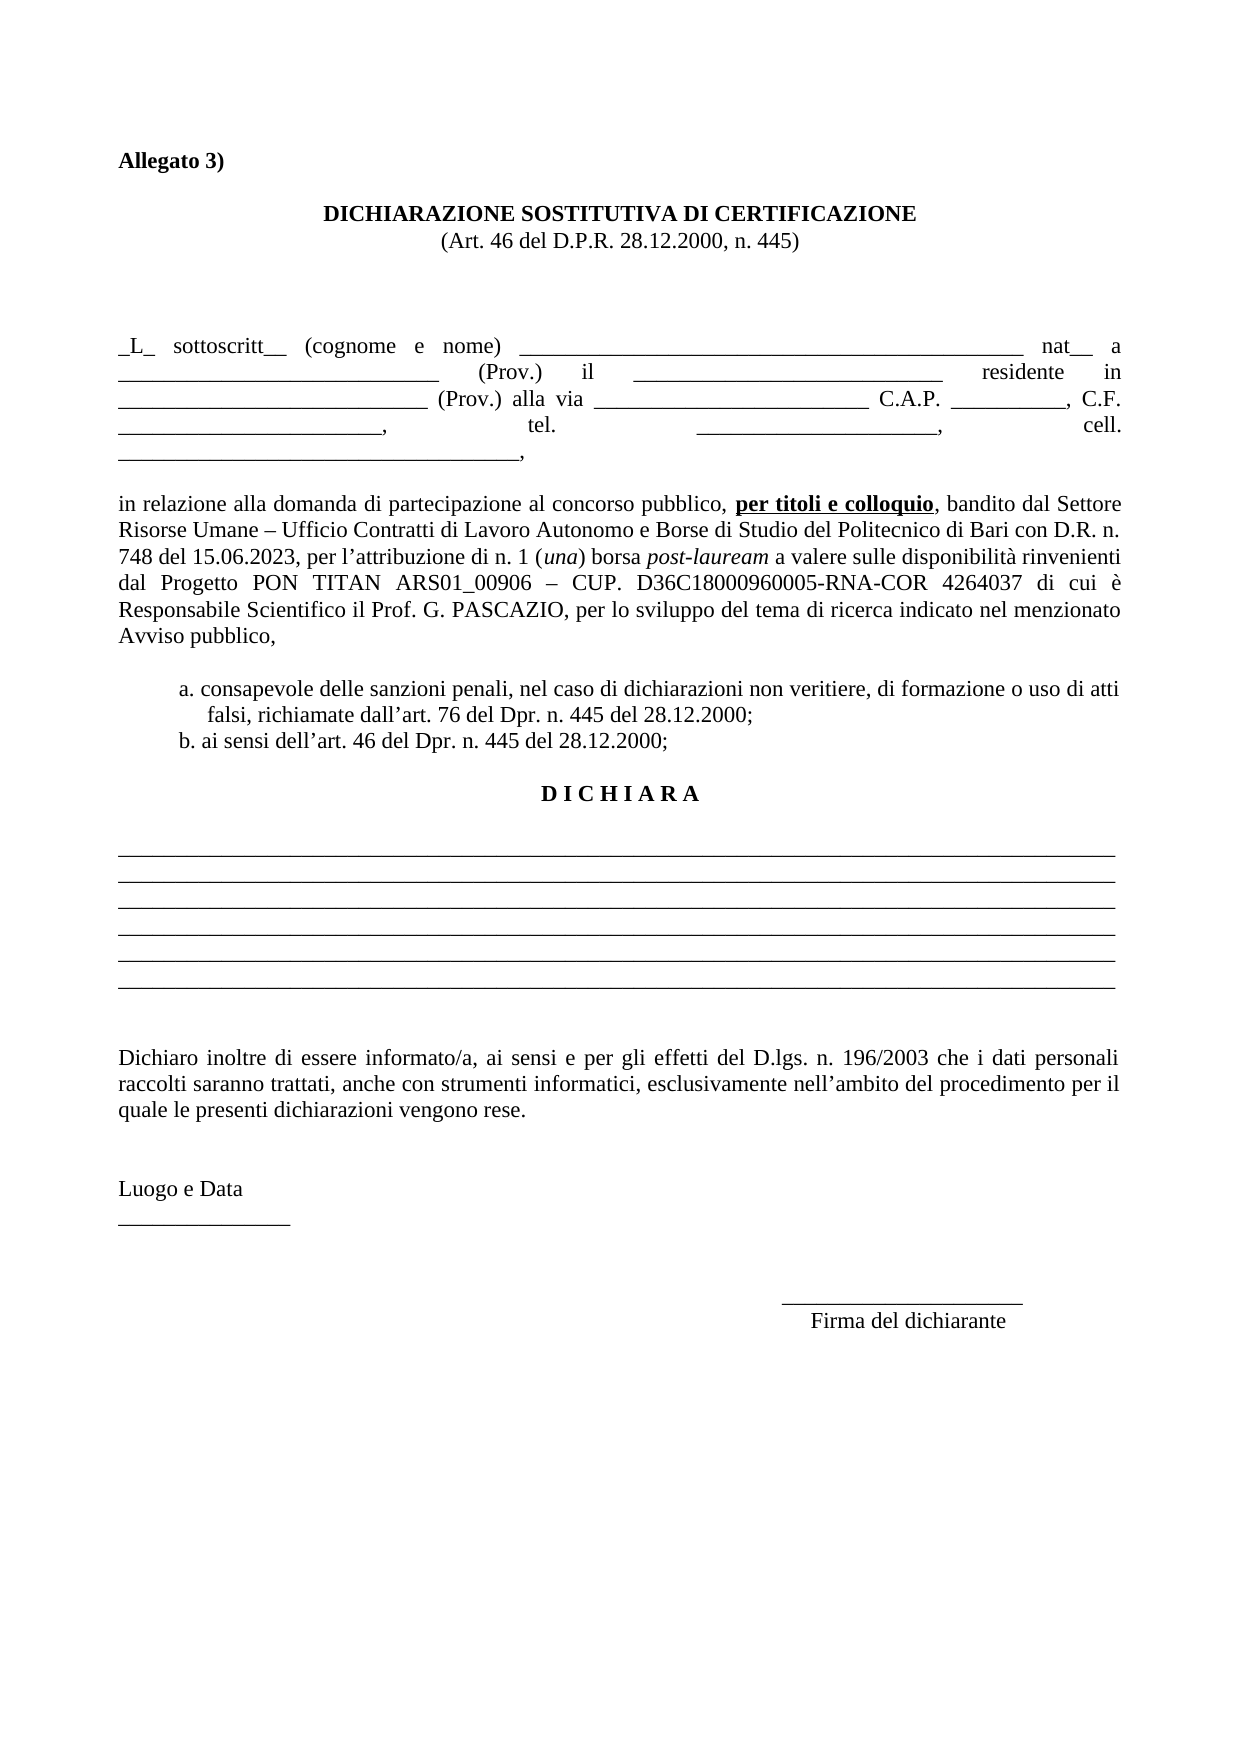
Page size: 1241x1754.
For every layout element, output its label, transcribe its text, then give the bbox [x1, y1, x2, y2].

text Allegato 3) [118, 148, 1122, 174]
list a. consapevole delle sanzioni penali, nel caso di dichiarazioni non veritiere, di formazione o uso di atti falsi, richiamate dall’art. 76 del Dpr. n. 445 del 28.12.2000; [178, 675, 1122, 727]
text D I C H I A R A [118, 780, 1122, 806]
text Firma del dichiarante [118, 1307, 1122, 1333]
text _______________ [118, 1202, 1122, 1228]
text (Art. 46 del D.P.R. 28.12.2000, n. 445) [118, 227, 1122, 253]
list in relazione alla domanda di partecipazione al concorso pubblico, per titoli e colloquio, bandito dal Settore Risorse Umane – Ufficio Contratti di Lavoro Autonomo e Borse di Studio del Politecnico di Bari con D.R. n. 748 del 15.06.2023, per l’attribuzione di n. 1 (una) borsa post-lauream a valere sulle disponibilità rinvenienti dal Progetto PON TITAN ARS01_00906 – CUP. D36C18000960005-RNA-COR 4264037 di cui è Responsabile Scientifico il Prof. G. PASCAZIO, per lo sviluppo del tema di ricerca indicato nel menzionato Avviso pubblico, [118, 490, 1122, 648]
text __________________________________________________________________________________________________________________________________________________________________________________________________________________________________________________________________________________________________________________________________________________________________________________________________________________________________________________________________________________________________________________________________________ [118, 833, 1122, 991]
list b. ai sensi dell’art. 46 del Dpr. n. 445 del 28.12.2000; [178, 727, 1122, 754]
text Dichiaro inoltre di essere informato/a, ai sensi e per gli effetti del D.lgs. n. 196/2003 che i dati personali raccolti saranno trattati, anche con strumenti informatici, esclusivamente nell’ambito del procedimento per il quale le presenti dichiarazioni vengono rese. [118, 1044, 1122, 1123]
text Luogo e Data [118, 1175, 1122, 1202]
text DICHIARAZIONE SOSTITUTIVA DI CERTIFICAZIONE [118, 200, 1122, 227]
list _L_ sottoscritt__ (cognome e nome) ____________________________________________ nat__ a ____________________________ (Prov.) il ___________________________ residente in ___________________________ (Prov.) alla via ________________________ C.A.P. __________, C.F. _______________________, tel. _____________________, cell. ___________________________________, [118, 332, 1122, 464]
text _____________________ [118, 1281, 1122, 1307]
